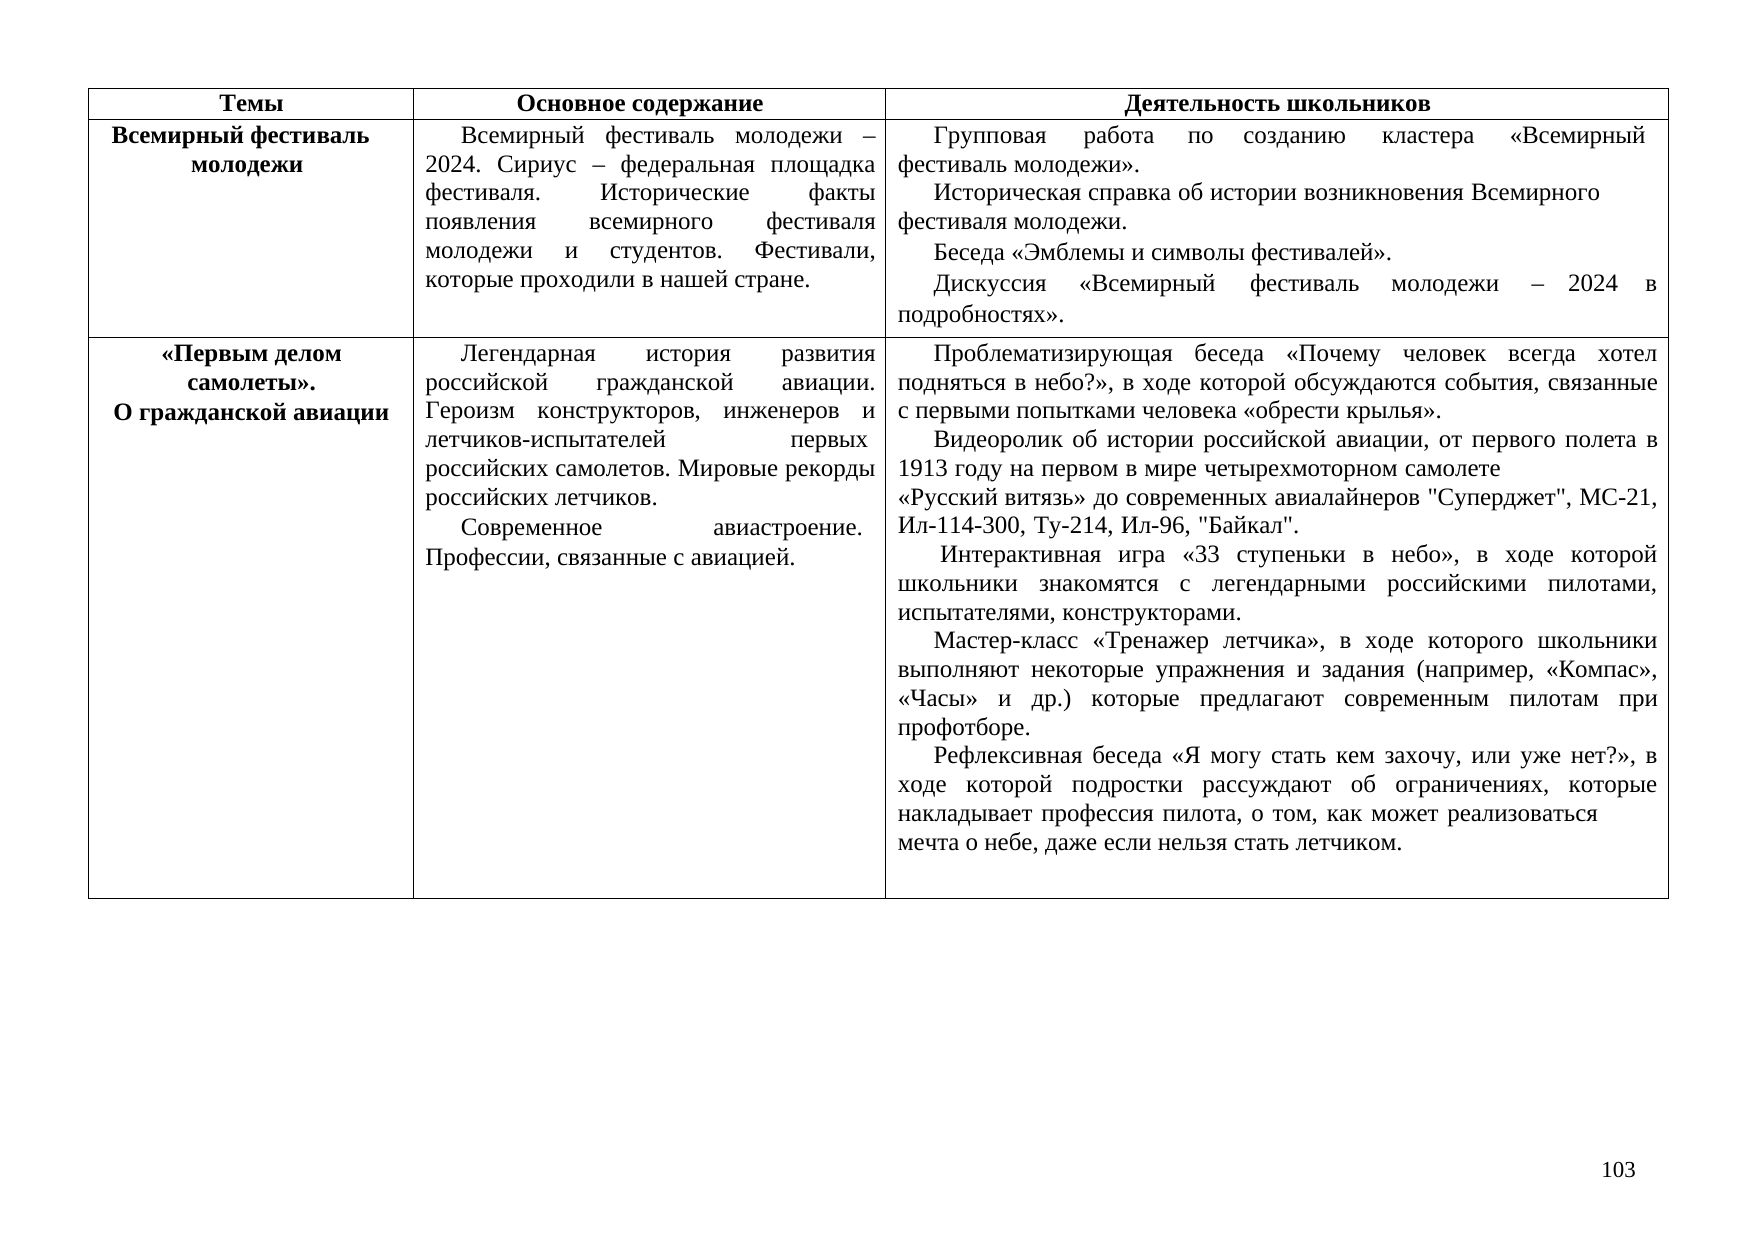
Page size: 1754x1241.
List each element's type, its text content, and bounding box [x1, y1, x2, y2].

table_cell Проблематизирующая беседа «Почему человек всегда хотел подняться в небо?», в ходе которой обсуждаются события, связанные с первыми попытками человека «обрести крылья». Видеоролик об истории российской авиации, от первого полета в 1913 году на первом в мире четырехмоторном самолете «Русский витязь» до современных авиалайнеров "Суперджет", МС-21, Ил-114-300, Ту-214, Ил-96, "Байкал". Интерактивная игра «33 ступеньки в небо», в ходе которой школьники знакомятся с легендарными российскими пилотами, испытателями, конструкторами. Мастер-класс «Тренажер летчика», в ходе которого школьники выполняют некоторые упражнения и задания (например, «Компас», «Часы» и др.) которые предлагают современным пилотам при профотборе. Рефлексивная беседа «Я могу стать кем захочу, или уже нет?», в ходе которой подростки рассуждают об ограничениях, которые накладывает профессия пилота, о том, как может реализоваться мечта о небе, даже если нельзя стать летчиком. [886, 338, 1668, 897]
table_header Основное содержание [414, 89, 885, 119]
table_header Деятельность школьников [886, 89, 1668, 119]
table_cell Групповая работа по созданию кластера «Всемирный фестиваль молодежи». Историческая справка об истории возникновения Всемирного фестиваля молодежи. Беседа «Эмблемы и символы фестивалей». Дискуссия «Всемирный фестиваль молодежи – 2024 в подробностях». [886, 120, 1668, 337]
table_cell Всемирный фестиваль молодежи – 2024. Сириус – федеральная площадка фестиваля. Исторические факты появления всемирного фестиваля молодежи и студентов. Фестивали, которые проходили в нашей стране. [414, 120, 885, 337]
table_cell Всемирный фестиваль молодежи [89, 120, 413, 337]
table_cell «Первым делом самолеты». О гражданской авиации [89, 338, 413, 897]
table_header Темы [89, 89, 413, 119]
table_cell Легендарная история развития российской гражданской авиации. Героизм конструкторов, инженеров и летчиков-испытателей первых российских самолетов. Мировые рекорды российских летчиков. Современное авиастроение. Профессии, связанные с авиацией. [414, 338, 885, 897]
